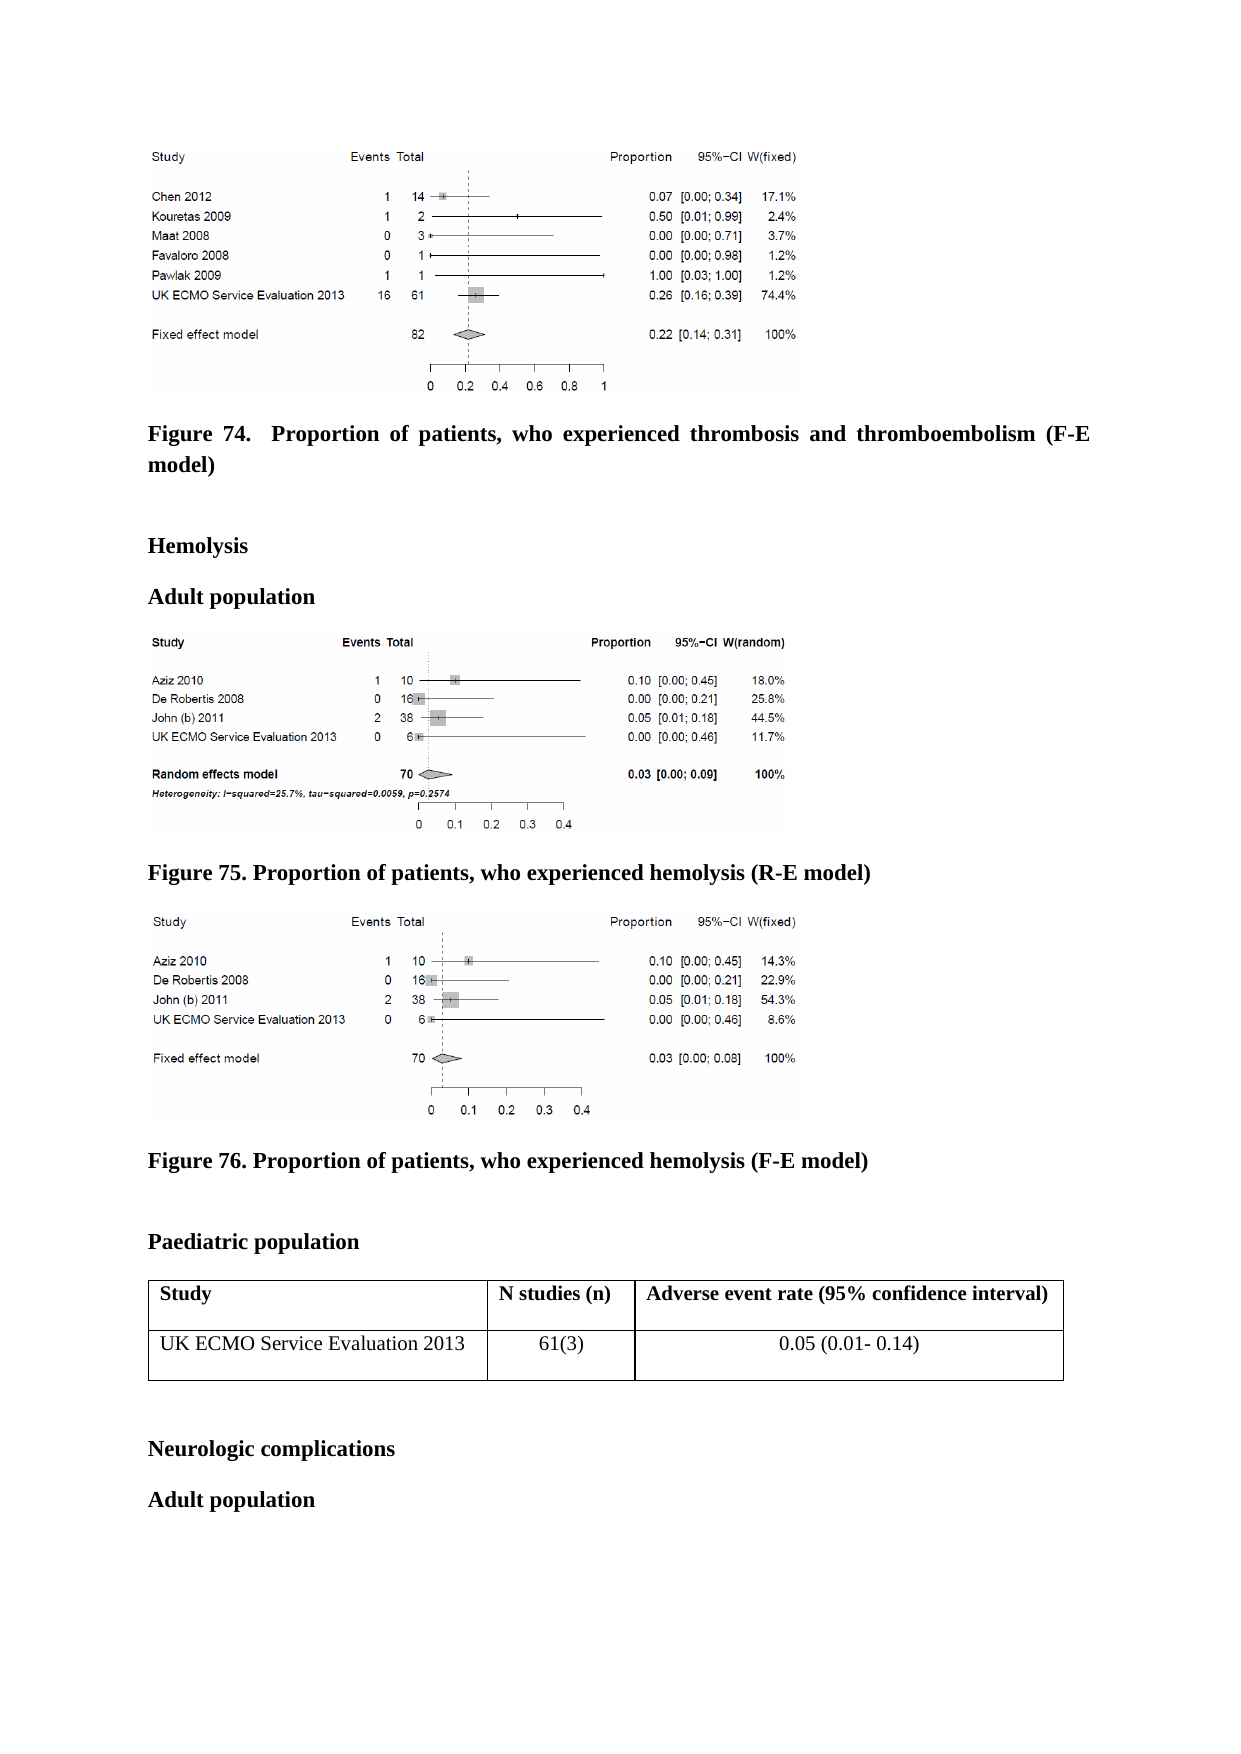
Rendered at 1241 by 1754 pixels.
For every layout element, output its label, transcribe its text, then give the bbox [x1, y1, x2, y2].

text Paediatric population [148, 1228, 1092, 1255]
text Hemolysis [148, 532, 1092, 558]
text Neurologic complications [148, 1435, 1092, 1461]
table_cell 61(3) [488, 1331, 634, 1380]
table_cell 0.05 (0.01- 0.14) [636, 1331, 1063, 1380]
text Figure 74. Proportion of patients, who experienced thrombosis and thromboembolism (F-E model) [148, 420, 1092, 477]
picture [147, 147, 805, 396]
text Adult population [148, 1486, 1092, 1512]
picture [147, 910, 806, 1122]
table_cell UK ECMO Service Evaluation 2013 [149, 1331, 487, 1380]
table_header Study [149, 1281, 487, 1330]
text Adult population [148, 583, 1092, 609]
table_header Adverse event rate (95% confidence interval) [636, 1281, 1063, 1330]
picture [147, 633, 790, 834]
text Figure 75. Proportion of patients, who experienced hemolysis (R-E model) [148, 859, 1092, 885]
text Figure 76. Proportion of patients, who experienced hemolysis (F-E model) [148, 1147, 1092, 1173]
table_header N studies (n) [488, 1281, 634, 1330]
